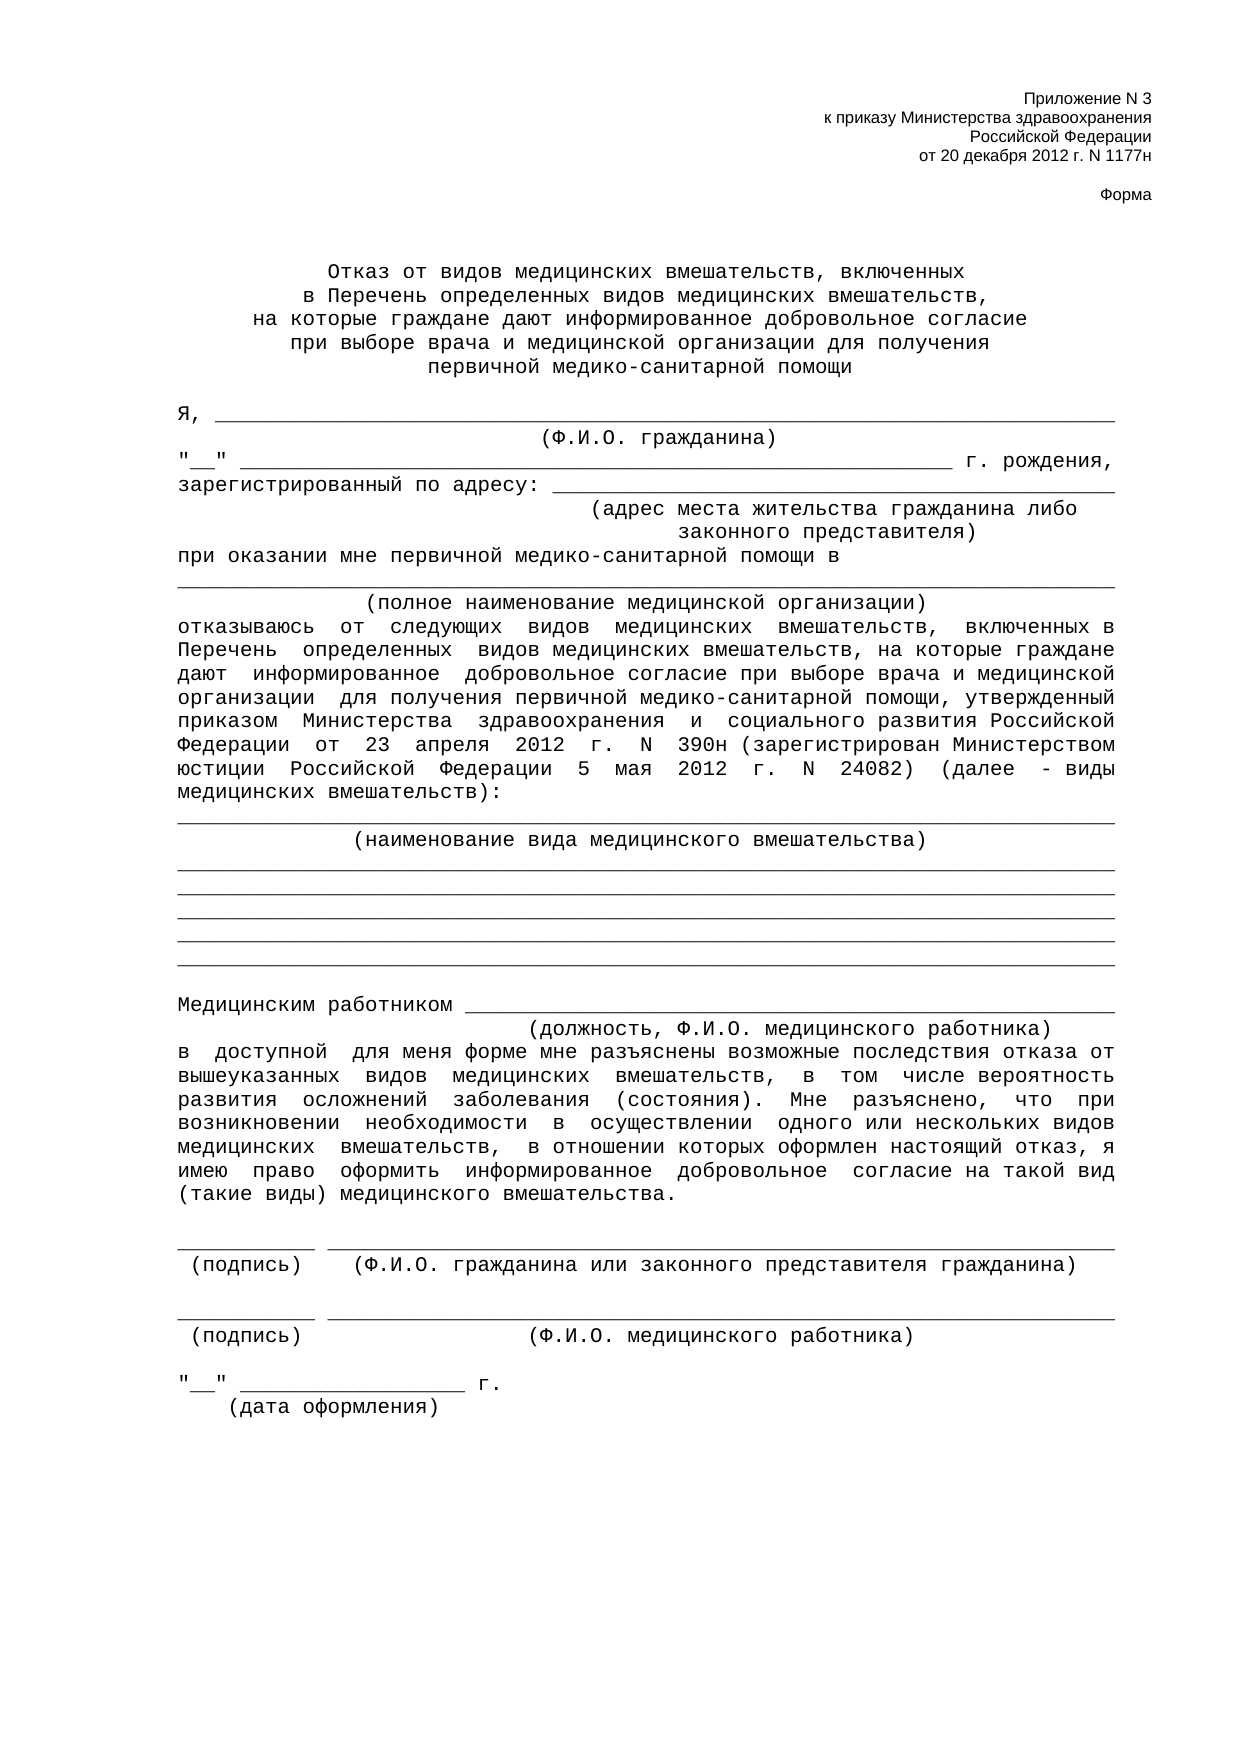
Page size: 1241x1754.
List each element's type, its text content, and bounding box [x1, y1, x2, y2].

text ___________ _______________________________________________________________ [177, 1302, 1152, 1325]
text возникновении необходимости в осуществлении одного или нескольких видов [177, 1112, 1152, 1136]
text вышеуказанных видов медицинских вмешательств, в том числе вероятность [177, 1065, 1152, 1089]
text отказываюсь от следующих видов медицинских вмешательств, включенных в [177, 616, 1152, 639]
text Отказ от видов медицинских вмешательств, включенных [177, 261, 1152, 285]
text (подпись) (Ф.И.О. гражданина или законного представителя гражданина) [177, 1254, 1152, 1278]
text Форма [177, 184, 1152, 204]
text приказом Министерства здравоохранения и социального развития Российской [177, 710, 1152, 734]
text Федерации от 23 апреля 2012 г. N 390н (зарегистрирован Министерством [177, 734, 1152, 758]
text на которые граждане дают информированное добровольное согласие [177, 308, 1152, 332]
text Перечень определенных видов медицинских вмешательств, на которые граждане [177, 639, 1152, 663]
text (адрес места жительства гражданина либо [177, 498, 1152, 521]
text ___________________________________________________________________________ [177, 805, 1152, 829]
text ___________________________________________________________________________ [177, 923, 1152, 947]
text ___________________________________________________________________________ [177, 876, 1152, 899]
text в Перечень определенных видов медицинских вмешательств, [177, 285, 1152, 308]
text ___________________________________________________________________________ [177, 568, 1152, 592]
text Приложение N 3 [177, 89, 1152, 108]
text (Ф.И.О. гражданина) [177, 427, 1152, 450]
text зарегистрированный по адресу: _____________________________________________ [177, 474, 1152, 498]
text законного представителя) [177, 521, 1152, 545]
text развития осложнений заболевания (состояния). Мне разъяснено, что при [177, 1089, 1152, 1112]
text от 20 декабря 2012 г. N 1177н [177, 146, 1152, 165]
text Я, ________________________________________________________________________ [177, 403, 1152, 427]
text имею право оформить информированное добровольное согласие на такой вид [177, 1160, 1152, 1183]
text медицинских вмешательств, в отношении которых оформлен настоящий отказ, я [177, 1136, 1152, 1160]
text (наименование вида медицинского вмешательства) [177, 829, 1152, 852]
text организации для получения первичной медико-санитарной помощи, утвержденный [177, 687, 1152, 710]
text в доступной для меня форме мне разъяснены возможные последствия отказа от [177, 1041, 1152, 1065]
text Медицинским работником ____________________________________________________ [177, 994, 1152, 1018]
text (подпись) (Ф.И.О. медицинского работника) [177, 1325, 1152, 1349]
text медицинских вмешательств): [177, 781, 1152, 805]
text Российской Федерации [177, 127, 1152, 146]
text дают информированное добровольное согласие при выборе врача и медицинской [177, 663, 1152, 687]
text (должность, Ф.И.О. медицинского работника) [177, 1018, 1152, 1041]
text ___________________________________________________________________________ [177, 899, 1152, 923]
text "__" __________________ г. [177, 1372, 1152, 1396]
text (такие виды) медицинского вмешательства. [177, 1183, 1152, 1207]
text (полное наименование медицинской организации) [177, 592, 1152, 616]
text ___________ _______________________________________________________________ [177, 1231, 1152, 1254]
text к приказу Министерства здравоохранения [177, 108, 1152, 127]
text ___________________________________________________________________________ [177, 947, 1152, 971]
text при оказании мне первичной медико-санитарной помощи в [177, 545, 1152, 568]
text "__" _________________________________________________________ г. рождения, [177, 450, 1152, 474]
text при выборе врача и медицинской организации для получения [177, 332, 1152, 356]
text ___________________________________________________________________________ [177, 852, 1152, 876]
text юстиции Российской Федерации 5 мая 2012 г. N 24082) (далее - виды [177, 758, 1152, 781]
text первичной медико-санитарной помощи [177, 356, 1152, 379]
text (дата оформления) [177, 1396, 1152, 1420]
